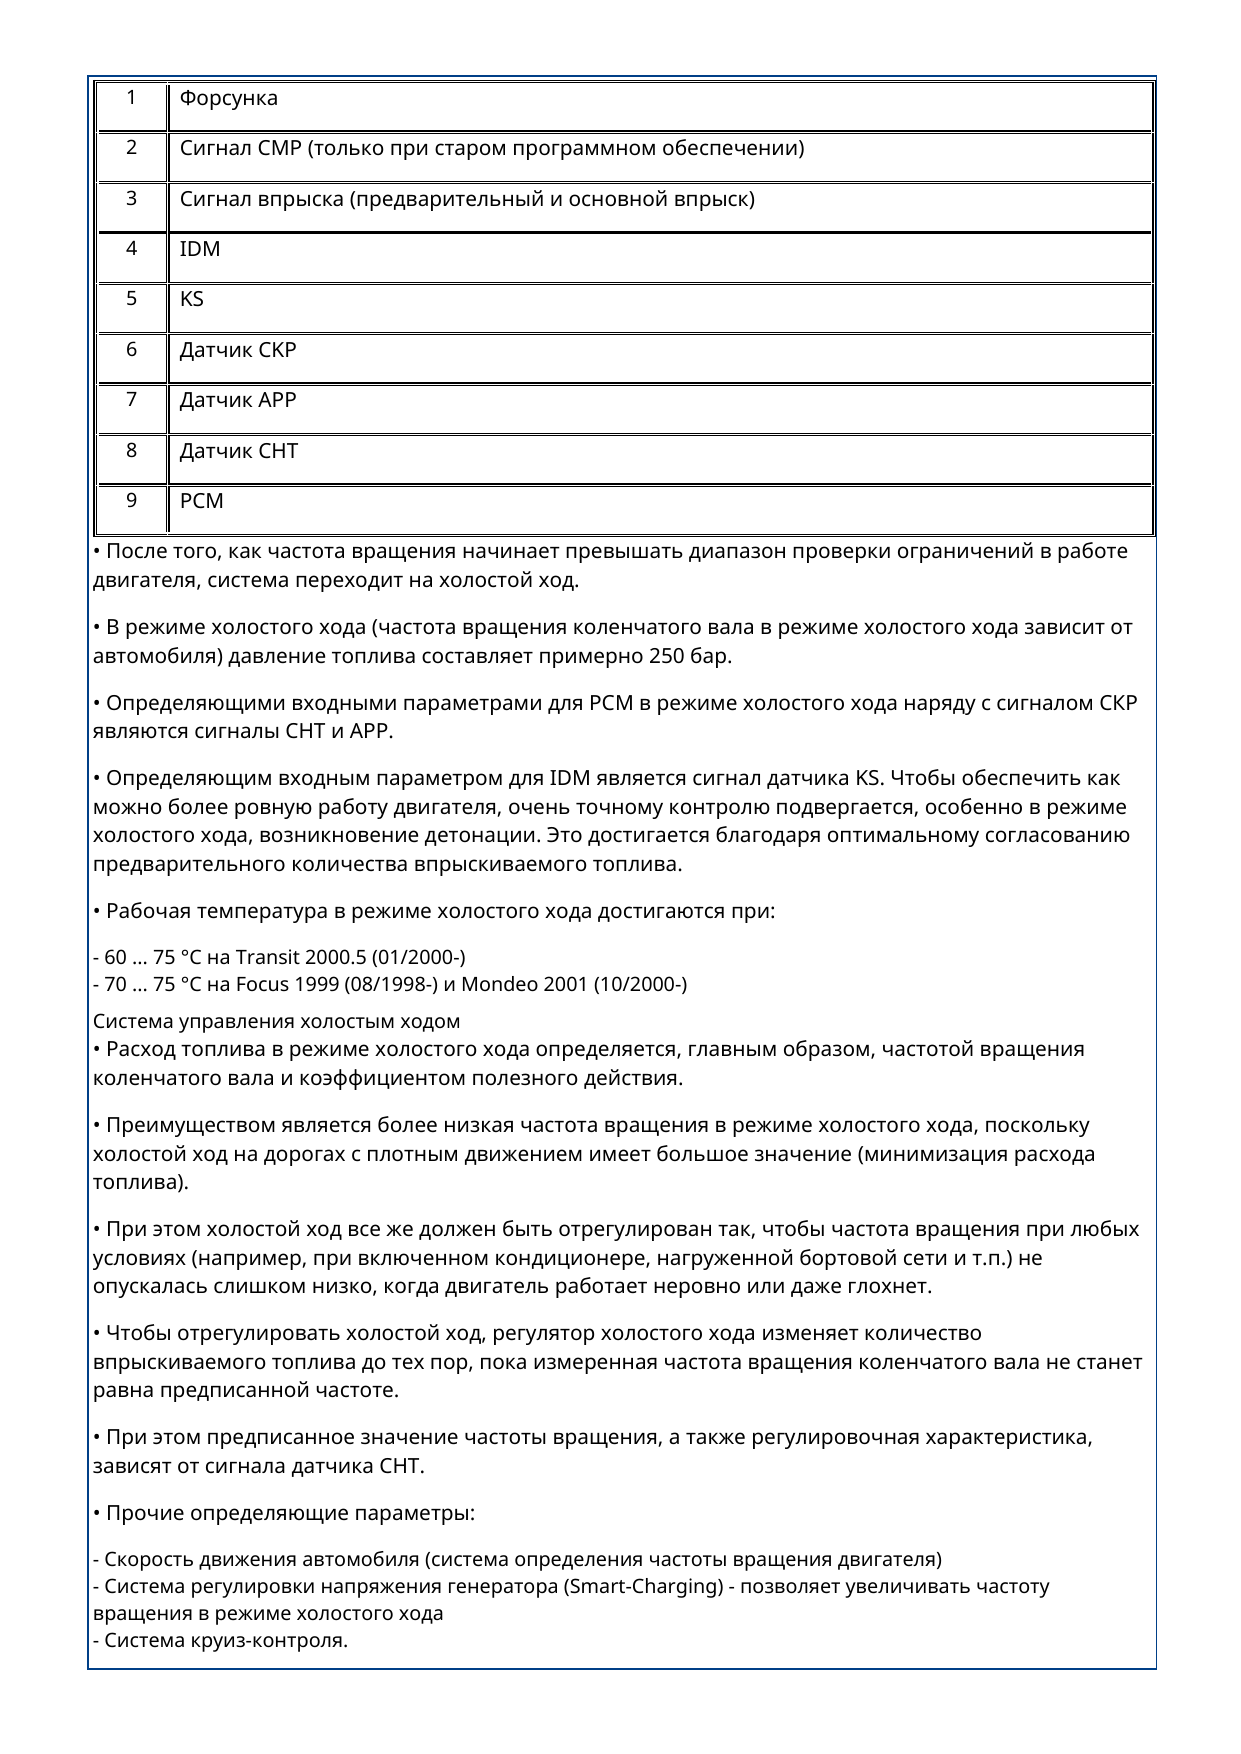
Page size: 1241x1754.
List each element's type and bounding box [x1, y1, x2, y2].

table_cell [89, 77, 1156, 1668]
